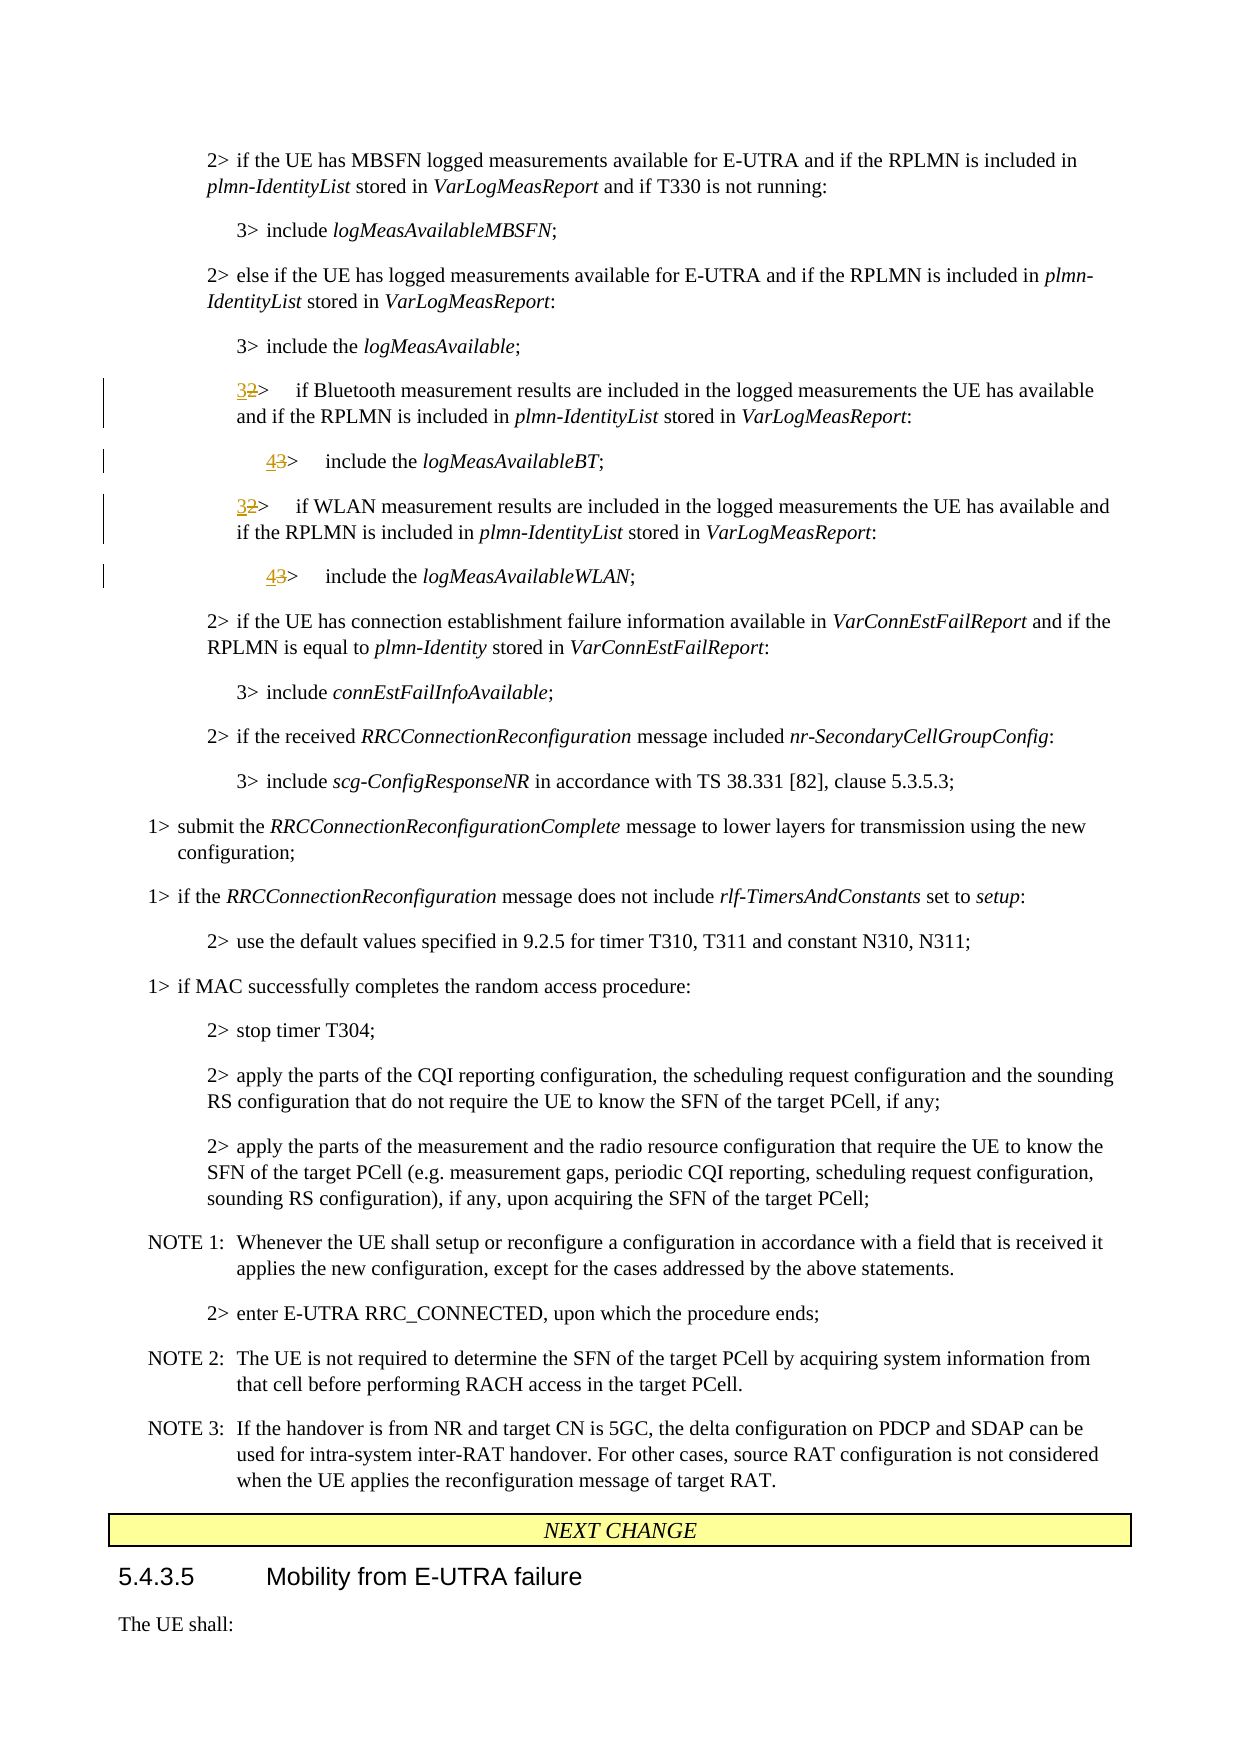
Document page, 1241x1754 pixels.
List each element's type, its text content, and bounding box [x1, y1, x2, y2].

text 2> apply the parts of the measurement and the radio resource configuration that require the UE to know the SFN of the target PCell (e.g. measurement gaps, periodic CQI reporting, scheduling request configuration, sounding RS configuration), if any, upon acquiring the SFN of the target PCell; [207, 1134, 1122, 1209]
subtitle 5.4.3.5 Mobility from E-UTRA failure [118, 1562, 1122, 1591]
text > include the logMeasAvailableWLAN; [266, 564, 1122, 588]
text 2> else if the UE has logged measurements available for E-UTRA and if the RPLMN is included in plmn-IdentityList stored in VarLogMeasReport: [207, 263, 1122, 313]
text NEXT CHANGE [110, 1515, 1130, 1545]
text 2> if the received RRCConnectionReconfiguration message included nr-SecondaryCellGroupConfig: [207, 724, 1122, 748]
text 3> include logMeasAvailableMBSFN; [236, 218, 1122, 242]
text NOTE 1: Whenever the UE shall setup or reconfigure a configuration in accordance with a field that is received it applies the new configuration, except for the cases addressed by the above statements. [148, 1230, 1122, 1280]
text 2> if the UE has MBSFN logged measurements available for E-UTRA and if the RPLMN is included in plmn-IdentityList stored in VarLogMeasReport and if T330 is not running: [207, 148, 1122, 198]
text > include the logMeasAvailableBT; [266, 449, 1122, 473]
text > if WLAN measurement results are included in the logged measurements the UE has available and if the RPLMN is included in plmn-IdentityList stored in VarLogMeasReport: [236, 494, 1122, 544]
text 2> if the UE has connection establishment failure information available in VarConnEstFailReport and if the RPLMN is equal to plmn-Identity stored in VarConnEstFailReport: [207, 609, 1122, 659]
text 2> stop timer T304; [207, 1018, 1122, 1042]
text 2> apply the parts of the CQI reporting configuration, the scheduling request configuration and the sounding RS configuration that do not require the UE to know the SFN of the target PCell, if any; [207, 1063, 1122, 1113]
text 1> if MAC successfully completes the random access procedure: [148, 974, 1122, 998]
text 3> include connEstFailInfoAvailable; [236, 679, 1122, 704]
text NOTE 2: The UE is not required to determine the SFN of the target PCell by acquiring system information from that cell before performing RACH access in the target PCell. [148, 1346, 1122, 1396]
text 3> include scg-ConfigResponseNR in accordance with TS 38.331 [82], clause 5.3.5.3; [236, 769, 1122, 793]
text 2> enter E-UTRA RRC_CONNECTED, upon which the procedure ends; [207, 1301, 1122, 1325]
text 1> if the RRCConnectionReconfiguration message does not include rlf-TimersAndConstants set to setup: [148, 884, 1122, 908]
text The UE shall: [118, 1612, 1122, 1636]
text 1> submit the RRCConnectionReconfigurationComplete message to lower layers for transmission using the new configuration; [148, 814, 1122, 864]
text 2> use the default values specified in 9.2.5 for timer T310, T311 and constant N310, N311; [207, 929, 1122, 953]
text NOTE 3: If the handover is from NR and target CN is 5GC, the delta configuration on PDCP and SDAP can be used for intra-system inter-RAT handover. For other cases, source RAT configuration is not considered when the UE applies the reconfiguration message of target RAT. [148, 1416, 1122, 1492]
text > if Bluetooth measurement results are included in the logged measurements the UE has available and if the RPLMN is included in plmn-IdentityList stored in VarLogMeasReport: [236, 378, 1122, 428]
text 3> include the logMeasAvailable; [236, 334, 1122, 358]
